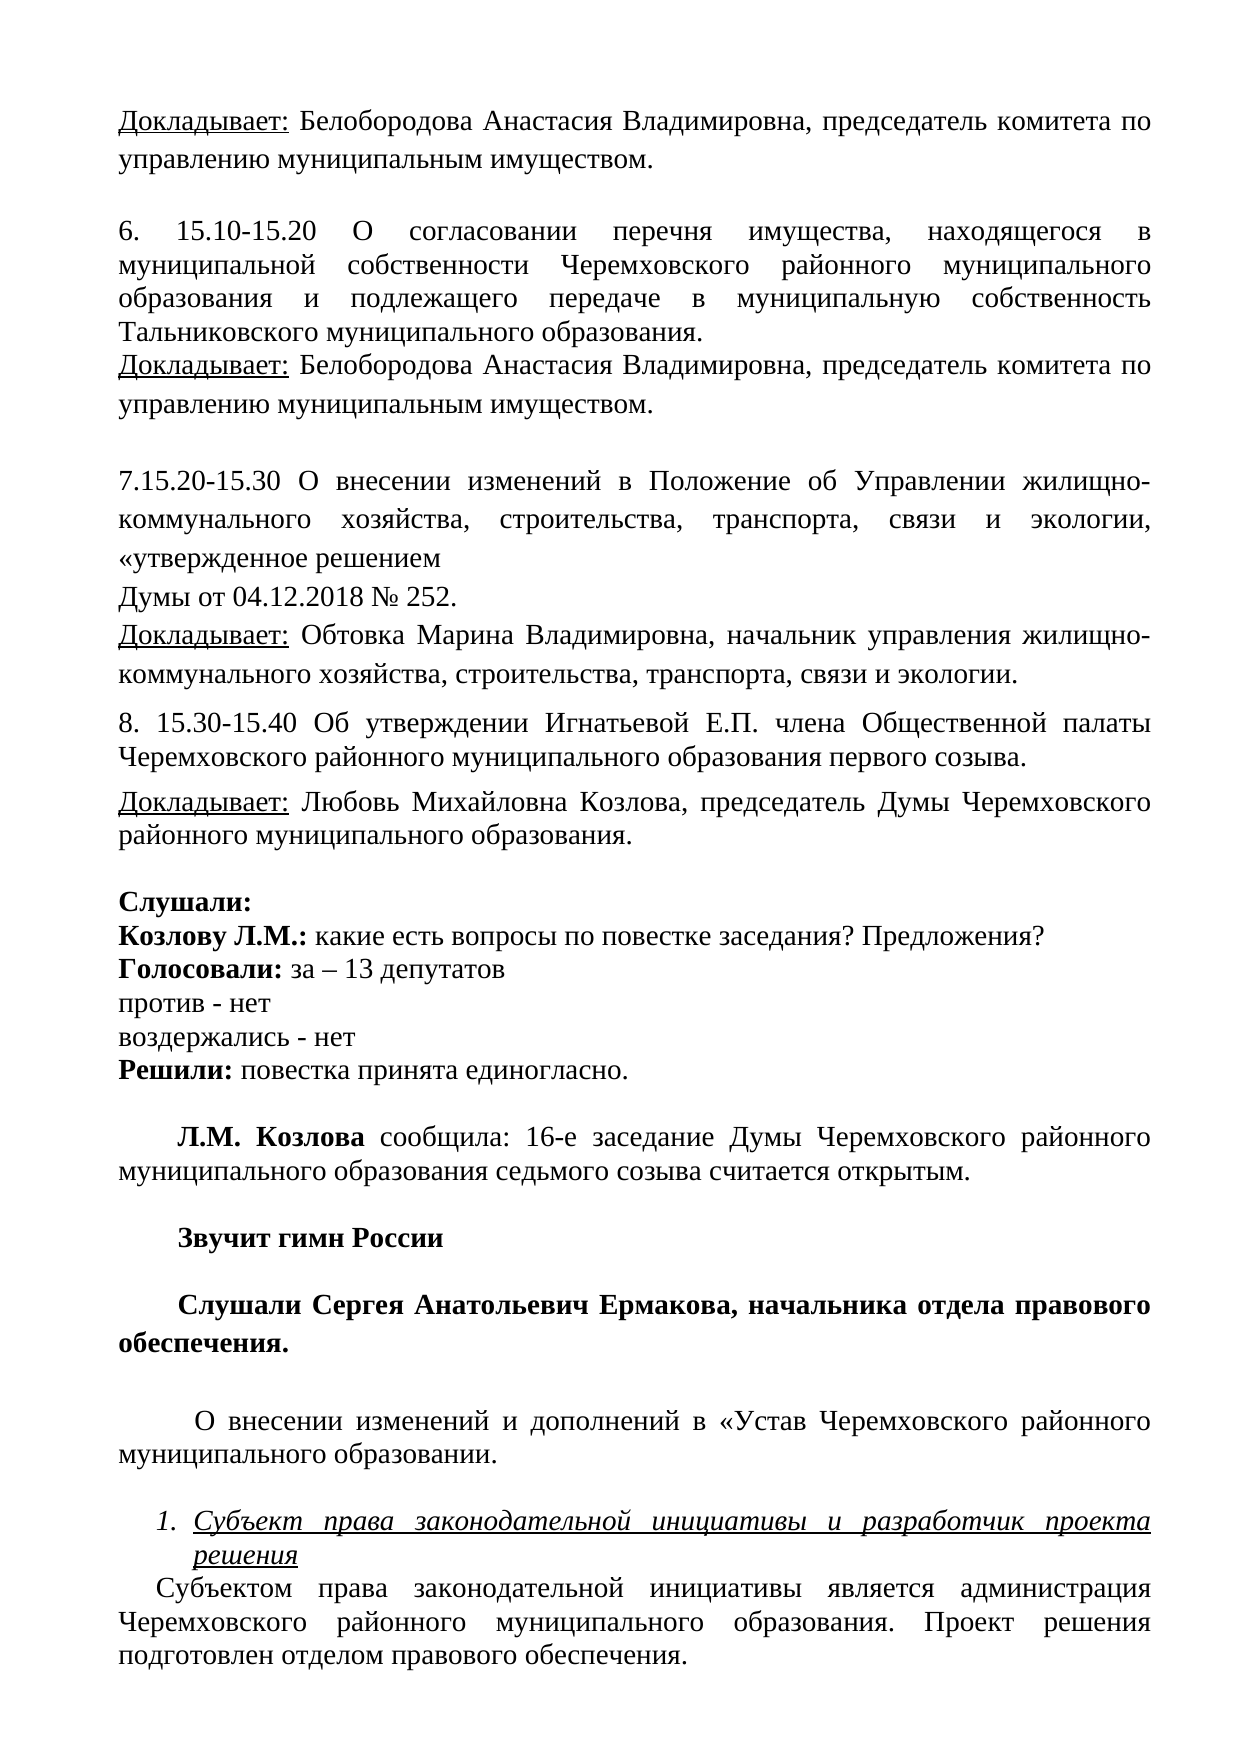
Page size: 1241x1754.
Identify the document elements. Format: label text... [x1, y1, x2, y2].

text Слушали: [118, 884, 1152, 918]
text 6. 15.10-15.20 О согласовании перечня имущества, находящегося в муниципальной собственности Черемховского районного муниципального образования и подлежащего передаче в муниципальную собственность Тальниковского муниципального образования. [118, 213, 1152, 347]
list 7.15.20-15.30 О внесении изменений в Положение об Управлении жилищно-коммунального хозяйства, строительства, транспорта, связи и экологии, «утвержденное решением [118, 463, 1152, 574]
text Докладывает: Любовь Михайловна Козлова, председатель Думы Черемховского районного муниципального образования. [118, 784, 1152, 851]
list Слушали Сергея Анатольевич Ермакова, начальника отдела правового обеспечения. [118, 1287, 1152, 1359]
list Докладывает: Обтовка Марина Владимировна, начальник управления жилищно-коммунального хозяйства, строительства, транспорта, связи и экологии. [118, 617, 1152, 689]
text Решили: повестка принята единогласно. [118, 1052, 1152, 1086]
text Л.М. Козлова сообщила: 16-е заседание Думы Черемховского районного муниципального образования седьмого созыва считается открытым. [118, 1119, 1152, 1186]
text воздержались - нет [118, 1019, 1152, 1052]
text Козлову Л.М.: какие есть вопросы по повестке заседания? Предложения? [118, 918, 1152, 952]
subtitle 8. 15.30-15.40 Об утверждении Игнатьевой Е.П. члена Общественной палаты Черемховского районного муниципального образования первого созыва. [118, 706, 1152, 773]
text Звучит гимн России [118, 1220, 1152, 1253]
text Голосовали: за – 13 депутатов [118, 952, 1152, 985]
list Докладывает: Белобородова Анастасия Владимировна, председатель комитета по управлению муниципальным имуществом. [118, 347, 1152, 419]
list Думы от 04.12.2018 № 252. [118, 579, 1152, 612]
list О внесении изменений и дополнений в «Устав Черемховского районного муниципального образовании. [118, 1403, 1152, 1470]
text против - нет [118, 985, 1152, 1019]
list Докладывает: Белобородова Анастасия Владимировна, председатель комитета по управлению муниципальным имуществом. [118, 103, 1152, 175]
text Субъектом права законодательной инициативы является администрация Черемховского районного муниципального образования. Проект решения подготовлен отделом правового обеспечения. [118, 1570, 1152, 1671]
list Субъект права законодательной инициативы и разработчик проекта решения [156, 1503, 1152, 1570]
